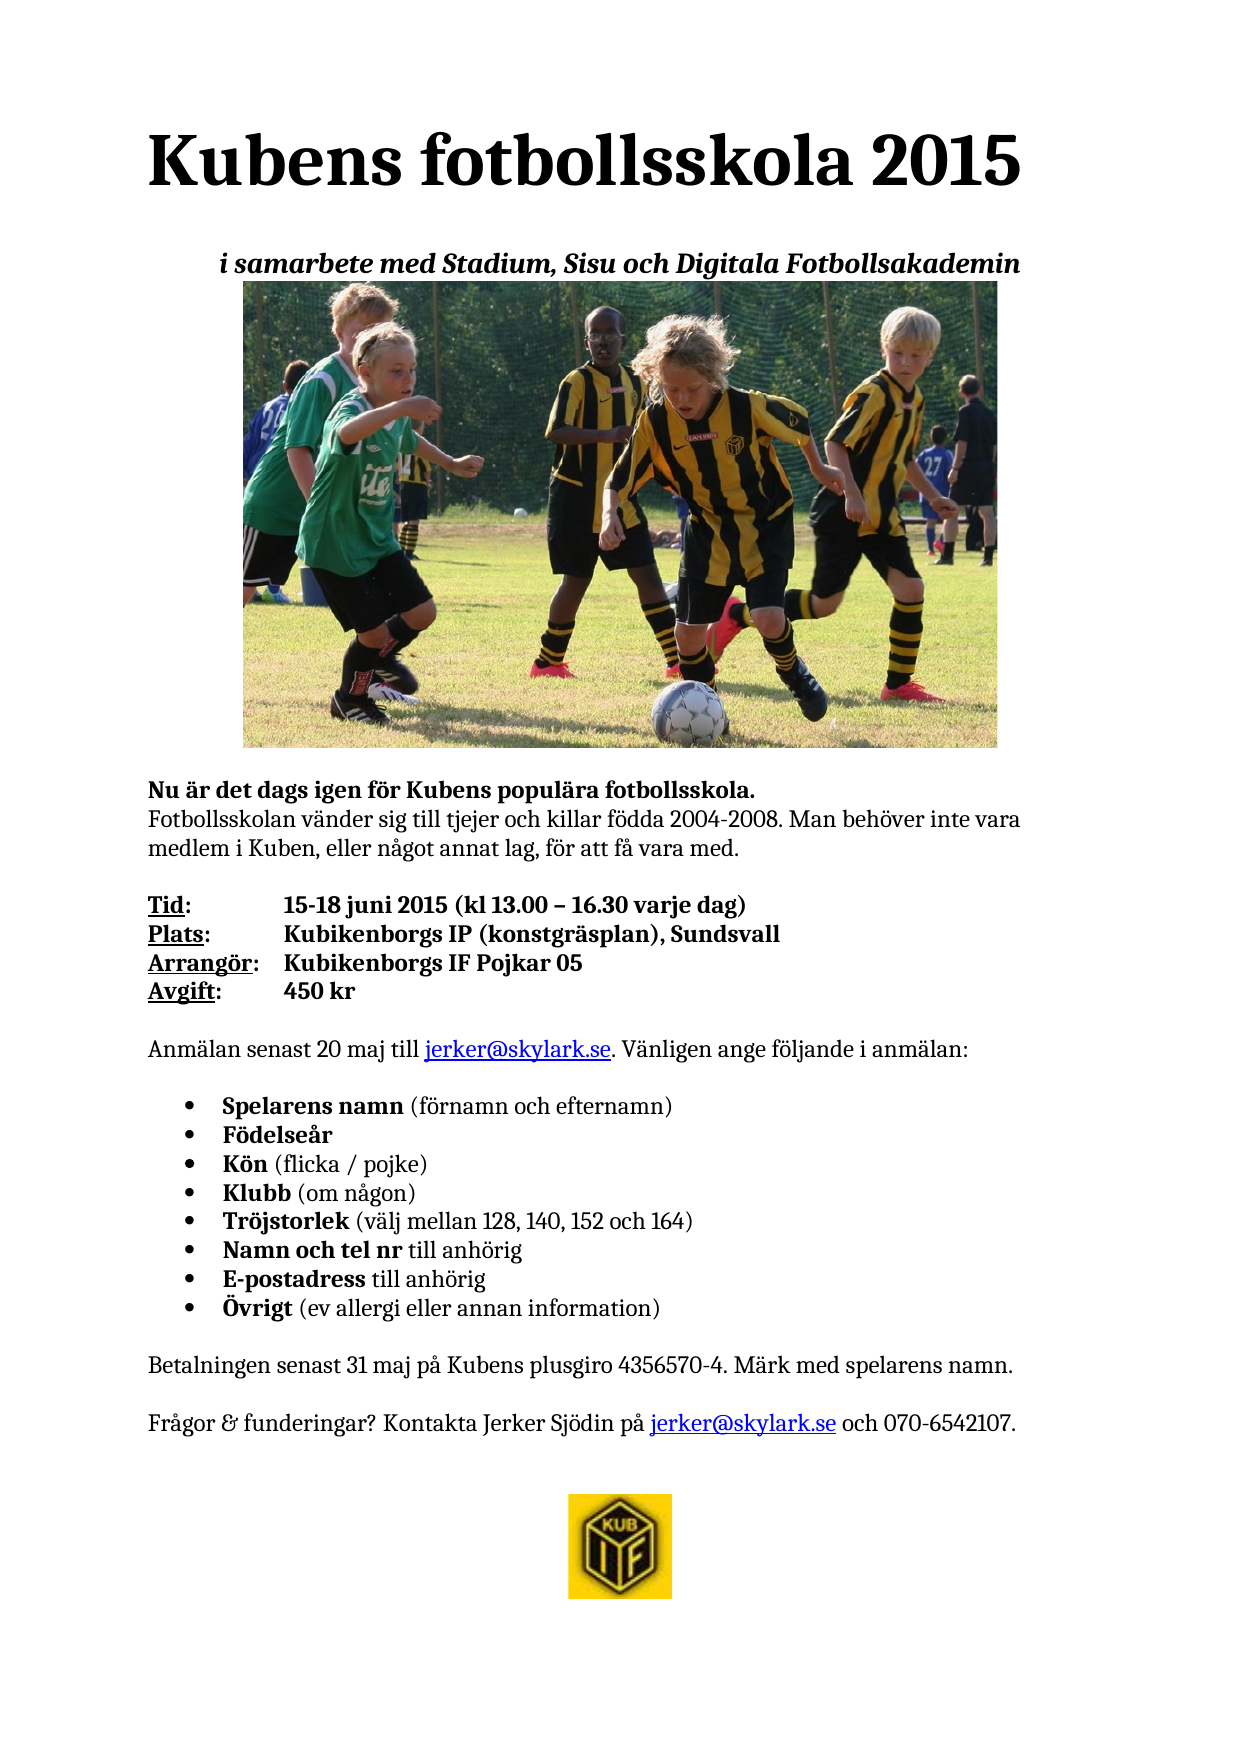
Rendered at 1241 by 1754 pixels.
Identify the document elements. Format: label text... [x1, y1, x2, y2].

picture [243, 281, 998, 748]
text i samarbete med Stadium, Sisu och Digitala Fotbollsakademin [148, 247, 1093, 281]
text Kubens fotbollsskola 2015 [148, 118, 1093, 204]
text Betalningen senast 31 maj på Kubens plusgiro 4356570-4. Märk med spelarens namn. [148, 1351, 1093, 1380]
list Namn och tel nr till anhörig [185, 1236, 1093, 1265]
text Plats: Kubikenborgs IP (konstgräsplan), Sundsvall [148, 920, 1093, 948]
list Kön (flicka / pojke) [185, 1150, 1093, 1178]
text Nu är det dags igen för Kubens populära fotbollsskola. [148, 776, 1093, 805]
text Tid: 15-18 juni 2015 (kl 13.00 – 16.30 varje dag) [148, 891, 1093, 920]
text Frågor & funderingar? Kontakta Jerker Sjödin på jerker@skylark.se och 070-6542107. [148, 1408, 1093, 1437]
list E-postadress till anhörig [185, 1265, 1093, 1293]
list Övrigt (ev allergi eller annan information) [185, 1293, 1093, 1322]
list Klubb (om någon) [185, 1178, 1093, 1207]
picture [568, 1494, 673, 1599]
list Födelseår [185, 1121, 1093, 1150]
list Tröjstorlek (välj mellan 128, 140, 152 och 164) [185, 1207, 1093, 1236]
text Arrangör: Kubikenborgs IF Pojkar 05 [148, 948, 1093, 977]
text Fotbollsskolan vänder sig till tjejer och killar födda 2004-2008. Man behöver inte vara medlem i Kuben, eller något annat lag, för att få vara med. [148, 805, 1093, 862]
text Anmälan senast 20 maj till jerker@skylark.se. Vänligen ange följande i anmälan: [148, 1035, 1093, 1063]
list Spelarens namn (förnamn och efternamn) [185, 1092, 1093, 1121]
text Avgift: 450 kr [148, 977, 1093, 1006]
